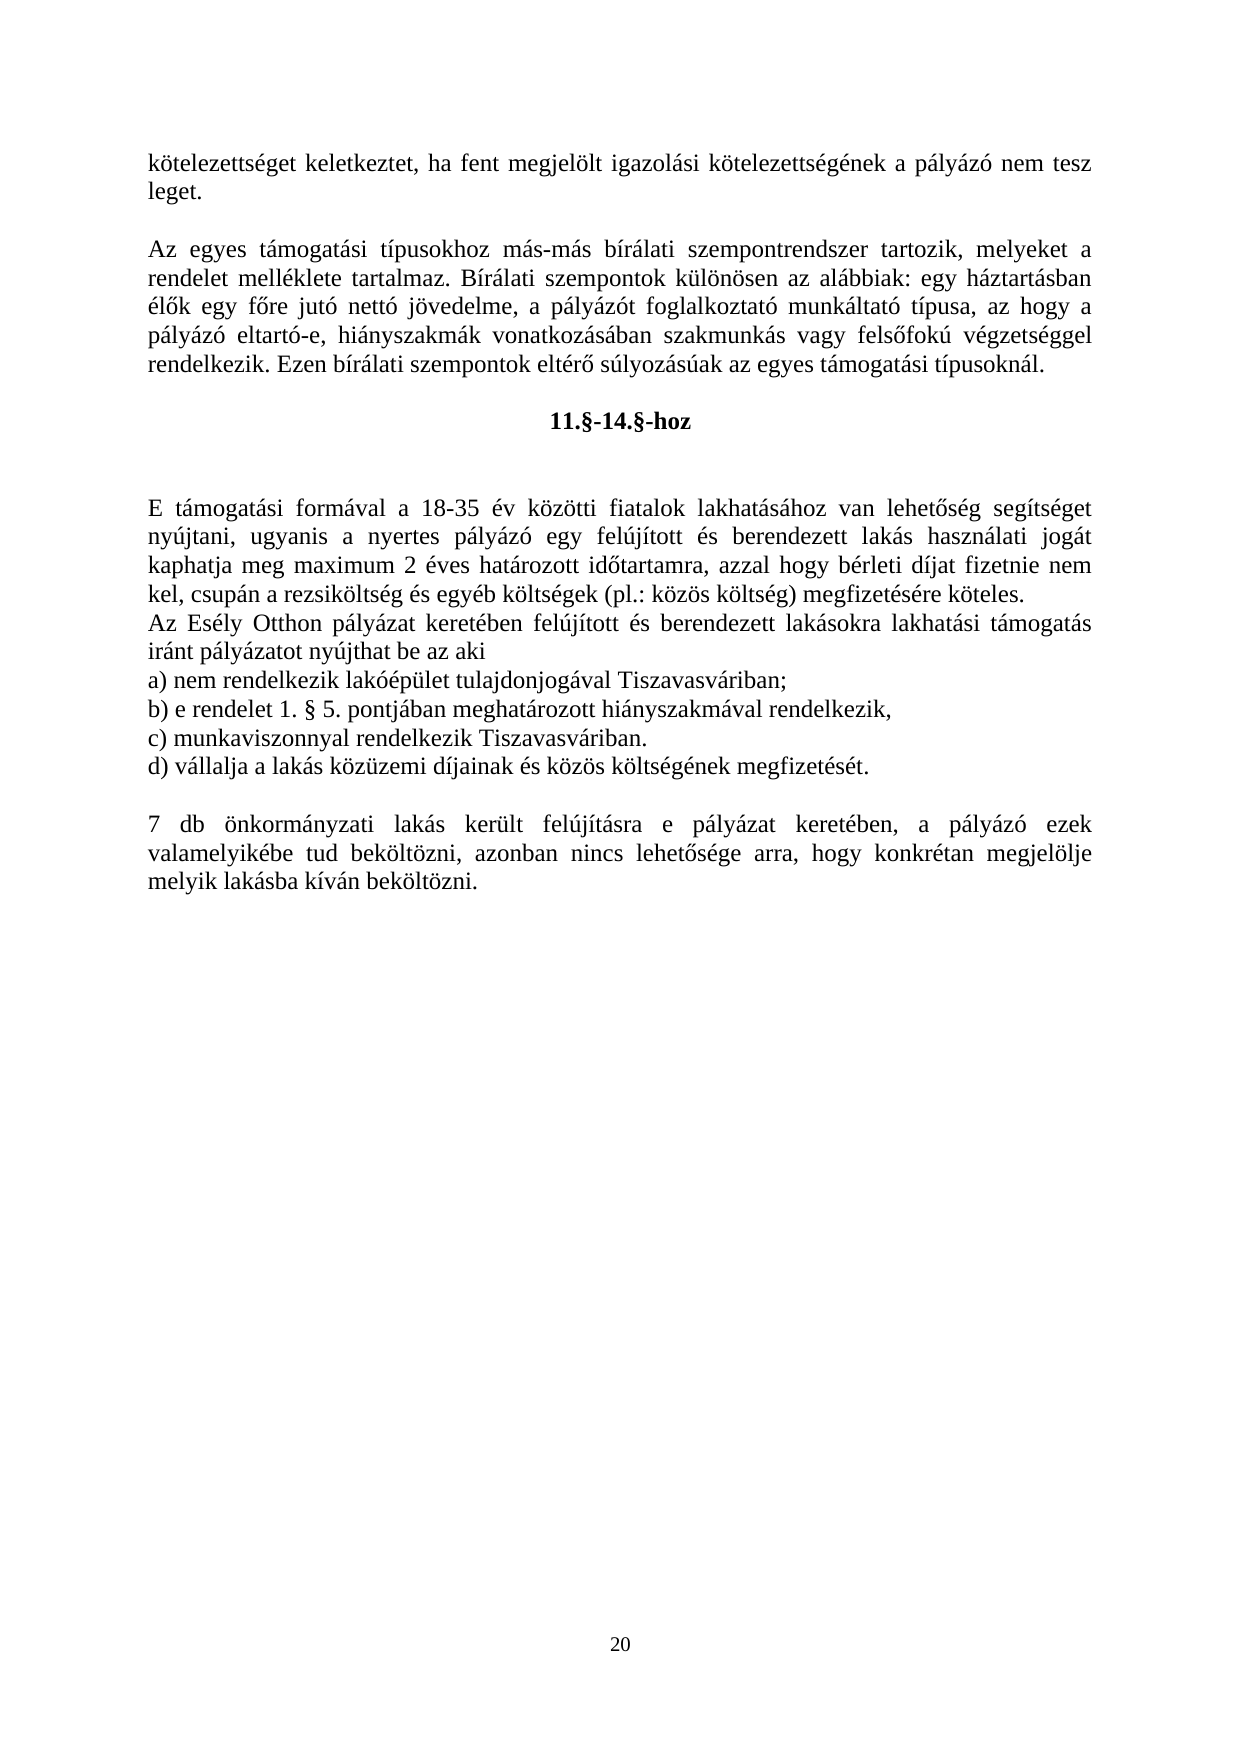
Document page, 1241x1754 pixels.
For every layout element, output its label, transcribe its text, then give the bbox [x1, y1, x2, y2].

text b) e rendelet 1. § 5. pontjában meghatározott hiányszakmával rendelkezik, [148, 694, 1093, 723]
text Az Esély Otthon pályázat keretében felújított és berendezett lakásokra lakhatási támogatás iránt pályázatot nyújthat be az aki [148, 608, 1093, 665]
text 7 db önkormányzati lakás került felújításra e pályázat keretében, a pályázó ezek valamelyikébe tud beköltözni, azonban nincs lehetősége arra, hogy konkrétan megjelölje melyik lakásba kíván beköltözni. [148, 809, 1093, 895]
text d) vállalja a lakás közüzemi díjainak és közös költségének megfizetését. [148, 751, 1093, 780]
text E támogatási formával a 18-35 év közötti fiatalok lakhatásához van lehetőség segítséget nyújtani, ugyanis a nyertes pályázó egy felújított és berendezett lakás használati jogát kaphatja meg maximum 2 éves határozott időtartamra, azzal hogy bérleti díjat fizetnie nem kel, csupán a rezsiköltség és egyéb költségek (pl.: közös költség) megfizetésére köteles. [148, 493, 1093, 608]
text Az egyes támogatási típusokhoz más-más bírálati szempontrendszer tartozik, melyeket a rendelet melléklete tartalmaz. Bírálati szempontok különösen az alábbiak: egy háztartásban élők egy főre jutó nettó jövedelme, a pályázót foglalkoztató munkáltató típusa, az hogy a pályázó eltartó-e, hiányszakmák vonatkozásában szakmunkás vagy felsőfokú végzetséggel rendelkezik. Ezen bírálati szempontok eltérő súlyozásúak az egyes támogatási típusoknál. [148, 234, 1093, 378]
text a) nem rendelkezik lakóépület tulajdonjogával Tiszavasváriban; [148, 665, 1093, 694]
text 11.§-14.§-hoz [148, 406, 1093, 435]
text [148, 148, 1093, 205]
text c) munkaviszonnyal rendelkezik Tiszavasváriban. [148, 723, 1093, 751]
